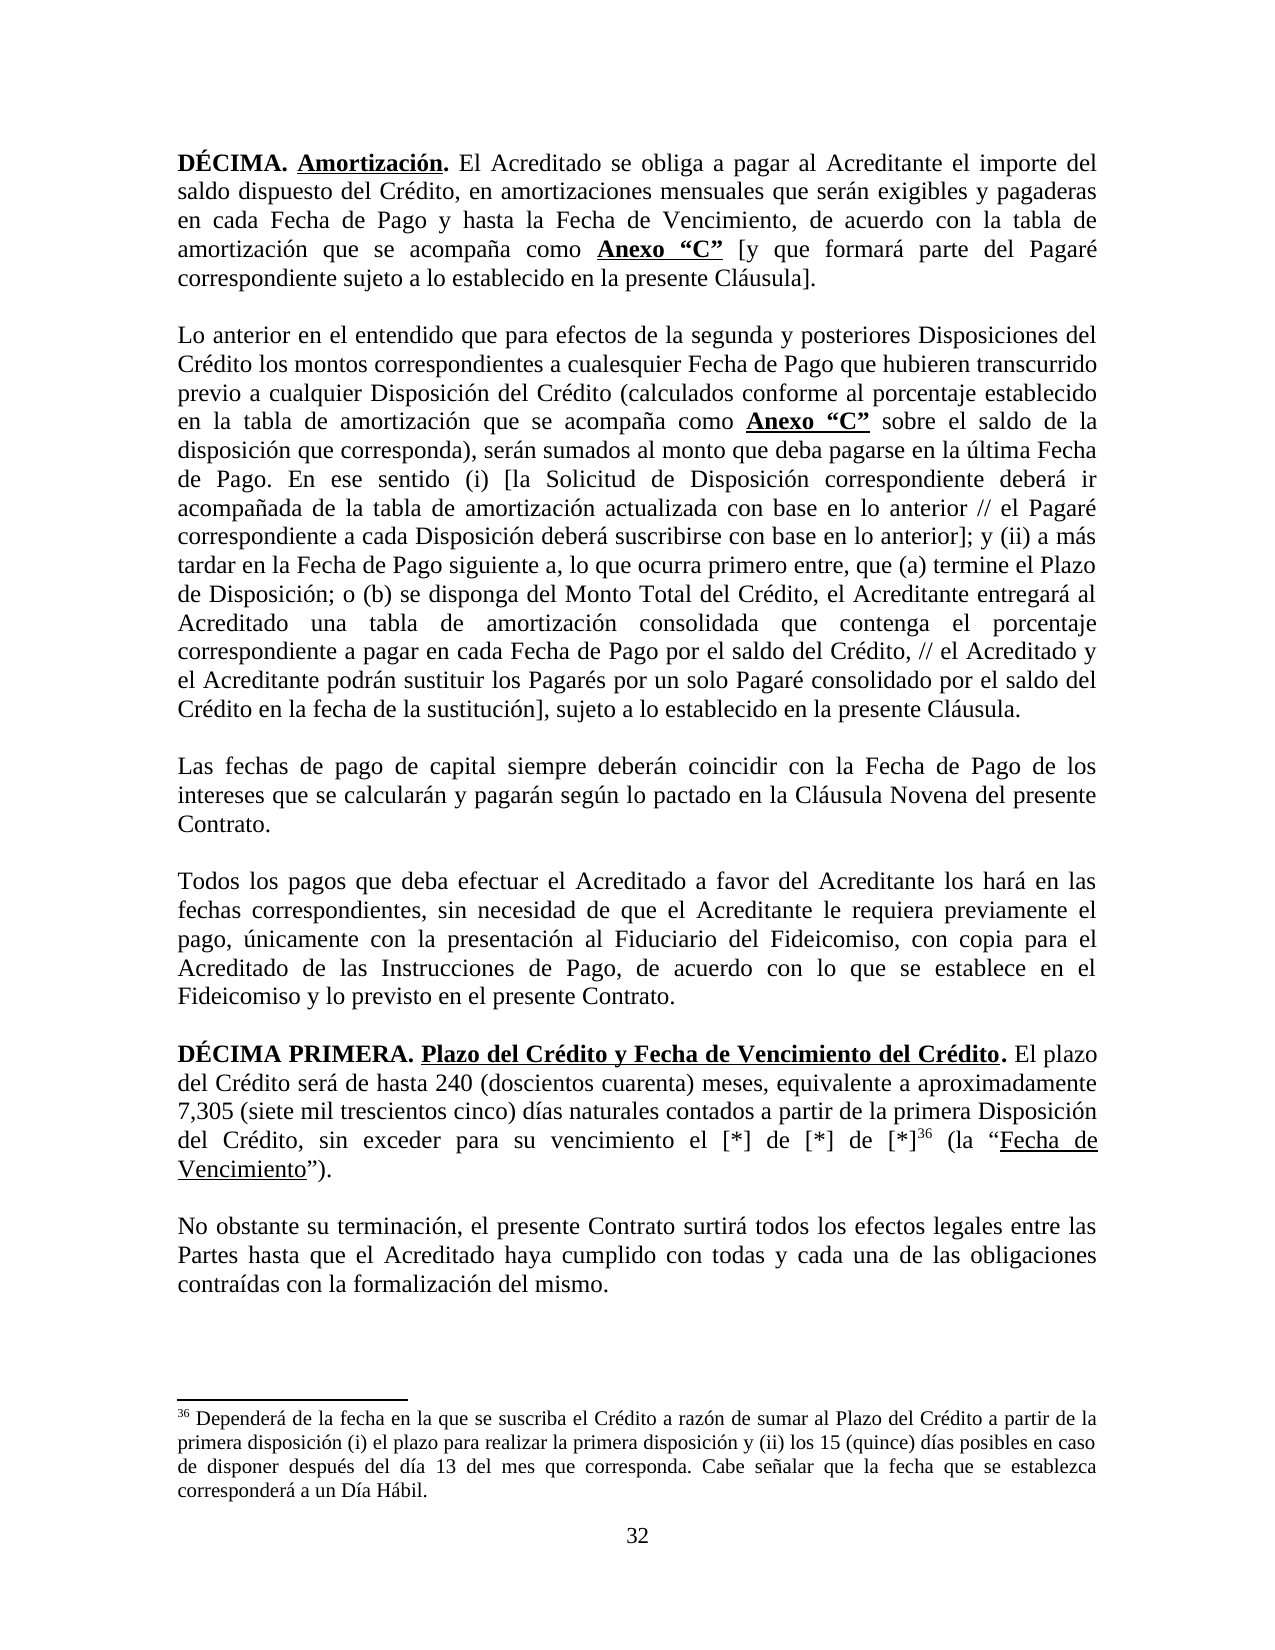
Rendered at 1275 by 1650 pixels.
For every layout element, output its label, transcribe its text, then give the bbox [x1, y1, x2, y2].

text Todos los pagos que deba efectuar el Acreditado a favor del Acreditante los hará en las fechas correspondientes, sin necesidad de que el Acreditante le requiera previamente el pago, únicamente con la presentación al Fiduciario del Fideicomiso, con copia para el Acreditado de las Instrucciones de Pago, de acuerdo con lo que se establece en el Fideicomiso y lo previsto en el presente Contrato. [177, 866, 1098, 1010]
text No obstante su terminación, el presente Contrato surtirá todos los efectos legales entre las Partes hasta que el Acreditado haya cumplido con todas y cada una de las obligaciones contraídas con la formalización del mismo. [177, 1211, 1098, 1298]
text DÉCIMA PRIMERA. Plazo del Crédito y Fecha de Vencimiento del Crédito. El plazo del Crédito será de hasta 240 (doscientos cuarenta) meses, equivalente a aproximadamente 7,305 (siete mil trescientos cinco) días naturales contados a partir de la primera Disposición del Crédito, sin exceder para su vencimiento el [*] de [*] de [*] (la “Fecha de Vencimiento”). [177, 1039, 1098, 1183]
text DÉCIMA. Amortización. El Acreditado se obliga a pagar al Acreditante el importe del saldo dispuesto del Crédito, en amortizaciones mensuales que serán exigibles y pagaderas en cada Fecha de Pago y hasta la Fecha de Vencimiento, de acuerdo con la tabla de amortización que se acompaña como Anexo “C” [y que formará parte del Pagaré correspondiente sujeto a lo establecido en la presente Cláusula]. [177, 148, 1098, 291]
text Lo anterior en el entendido que para efectos de la segunda y posteriores Disposiciones del Crédito los montos correspondientes a cualesquier Fecha de Pago que hubieren transcurrido previo a cualquier Disposición del Crédito (calculados conforme al porcentaje establecido en la tabla de amortización que se acompaña como Anexo “C” sobre el saldo de la disposición que corresponda), serán sumados al monto que deba pagarse en la última Fecha de Pago. En ese sentido (i) [la Solicitud de Disposición correspondiente deberá ir acompañada de la tabla de amortización actualizada con base en lo anterior // el Pagaré correspondiente a cada Disposición deberá suscribirse con base en lo anterior]; y (ii) a más tardar en la Fecha de Pago siguiente a, lo que ocurra primero entre, que (a) termine el Plazo de Disposición; o (b) se disponga del Monto Total del Crédito, el Acreditante entregará al Acreditado una tabla de amortización consolidada que contenga el porcentaje correspondiente a pagar en cada Fecha de Pago por el saldo del Crédito, // el Acreditado y el Acreditante podrán sustituir los Pagarés por un solo Pagaré consolidado por el saldo del Crédito en la fecha de la sustitución], sujeto a lo establecido en la presente Cláusula. [177, 320, 1098, 723]
text Las fechas de pago de capital siempre deberán coincidir con la Fecha de Pago de los intereses que se calcularán y pagarán según lo pactado en la Cláusula Novena del presente Contrato. [177, 751, 1098, 838]
